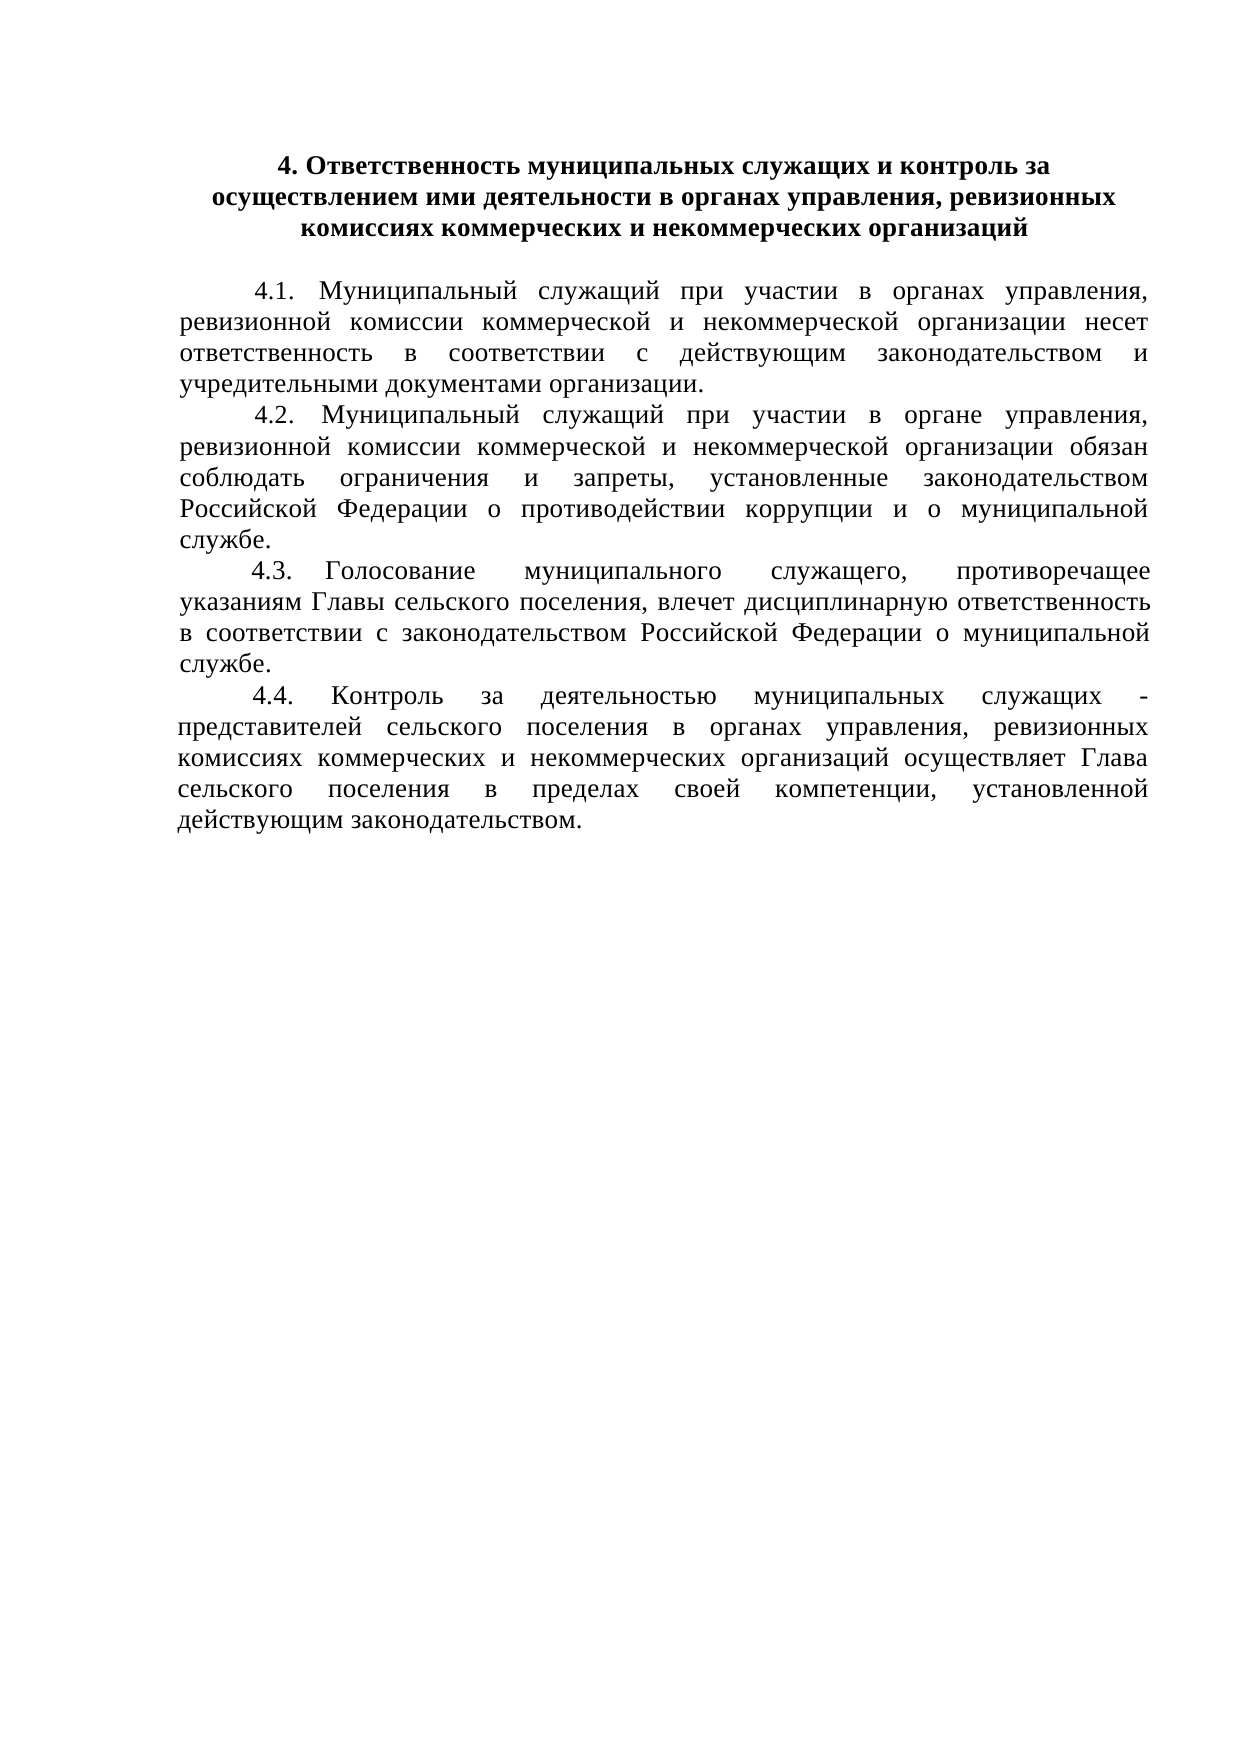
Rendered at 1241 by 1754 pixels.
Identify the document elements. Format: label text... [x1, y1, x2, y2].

list Муниципальный служащий при участии в органах управления, ревизионной комиссии коммерческой и некоммерческой организации несет ответственность в соответствии с действующим законодательством и учредительными документами организации. [179, 274, 1149, 398]
list Муниципальный служащий при участии в органе управления, ревизионной комиссии коммерческой и некоммерческой организации обязан соблюдать ограничения и запреты, установленные законодательством Российской Федерации о противодействии коррупции и о муниципальной службе. [179, 398, 1149, 554]
text 4. Ответственность муниципальных служащих и контроль за осуществлением ими деятельности в органах управления, ревизионных комиссиях коммерческих и некоммерческих организаций [179, 149, 1149, 243]
text 4.3. Голосование муниципального служащего, противоречащее указаниям Главы сельского поселения, влечет дисциплинарную ответственность в соответствии с законодательством Российской Федерации о муниципальной службе. [179, 554, 1152, 679]
text 4.4. Контроль за деятельностью муниципальных служащих - представителей сельского поселения в органах управления, ревизионных комиссиях коммерческих и некоммерческих организаций осуществляет Глава сельского поселения в пределах своей компетенции, установленной действующим законодательством. [177, 679, 1149, 834]
